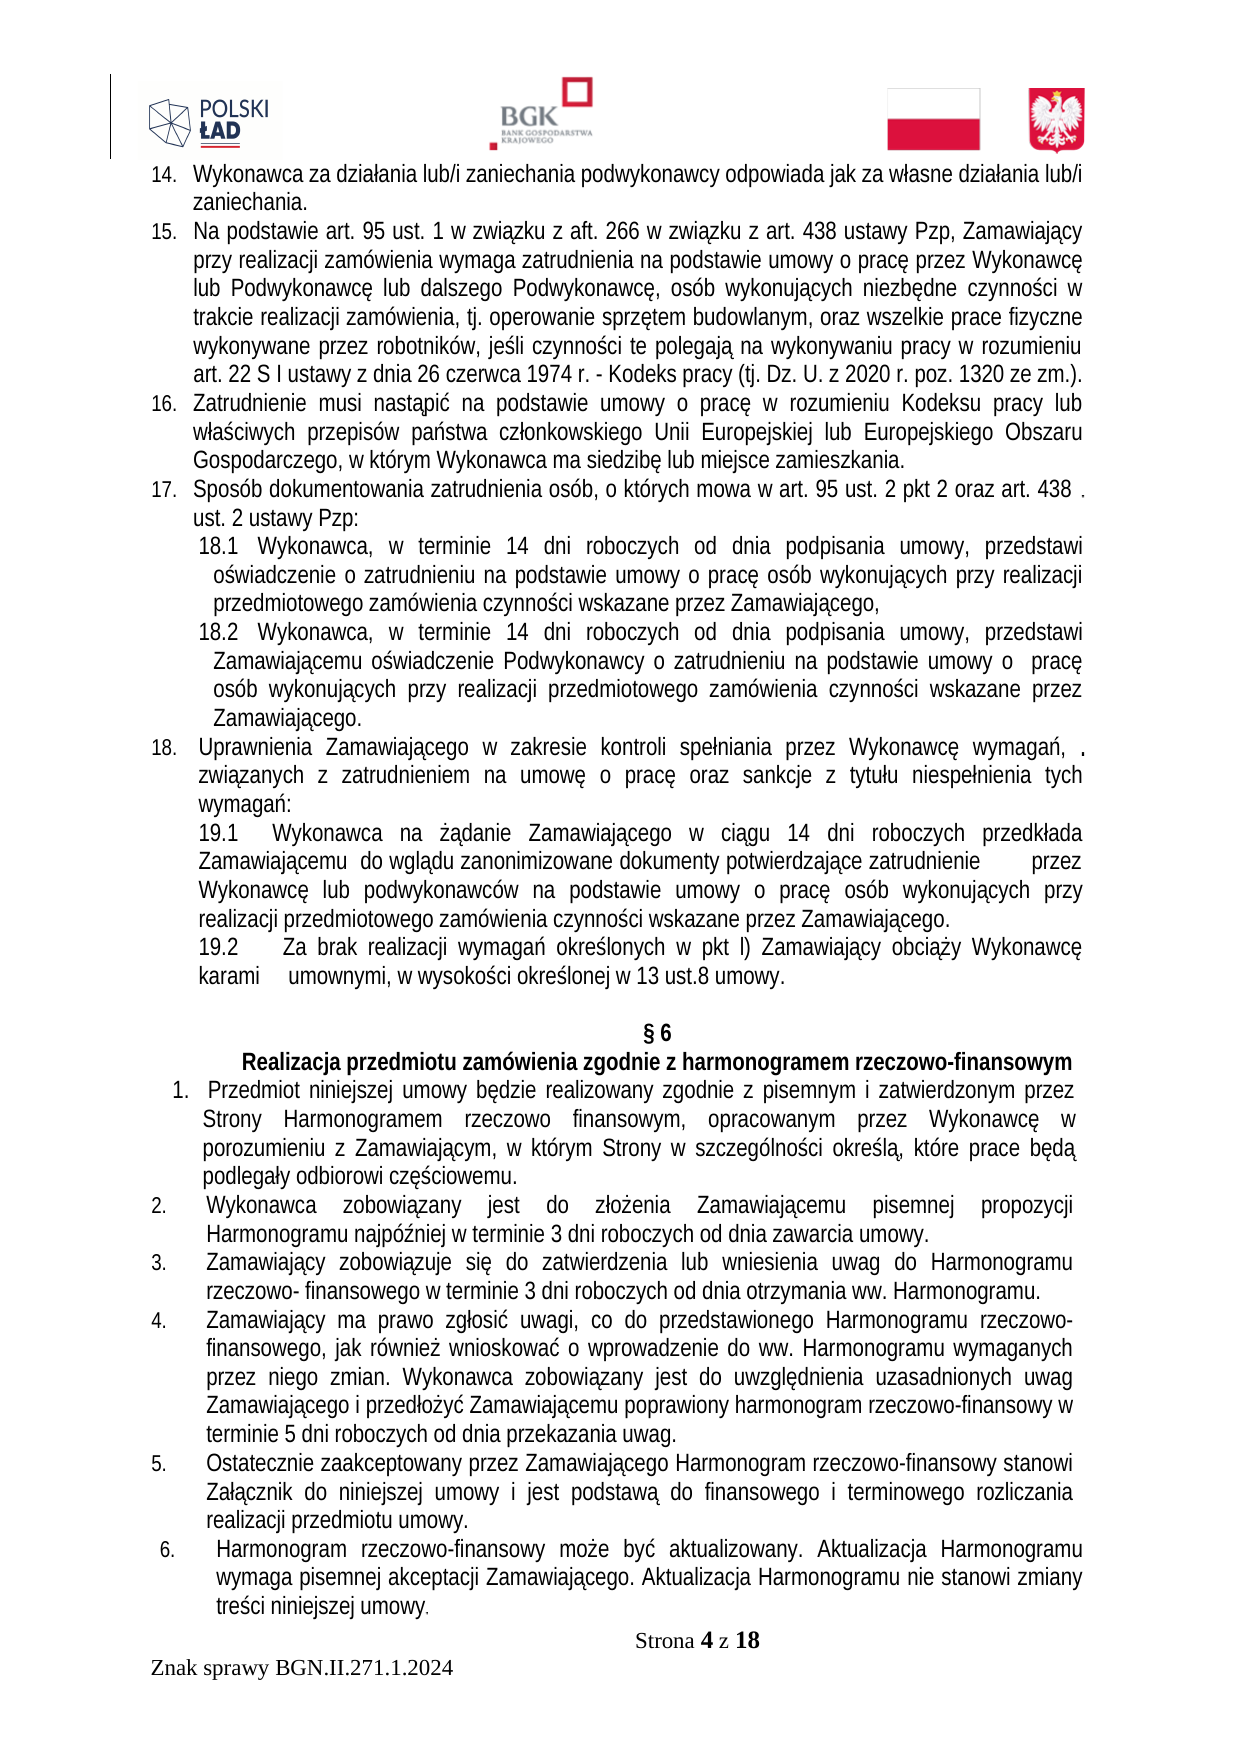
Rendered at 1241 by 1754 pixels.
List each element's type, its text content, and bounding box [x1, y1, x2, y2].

picture [887, 88, 1085, 154]
list Na podstawie art. 95 ust. 1 w związku z aft. 266 w związku z art. 438 ustawy Pzp, Zamawiający przy realizacji zamówienia wymaga zatrudnienia na podstawie umowy o pracę przez Wykonawcę lub Podwykonawcę lub dalszego Podwykonawcę, osób wykonujących niezbędne czynności w trakcie realizacji zamówienia, tj. operowanie sprzętem budowlanym, oraz wszelkie prace fizyczne wykonywane przez robotników, jeśli czynności te polegają na wykonywaniu pracy w rozumieniu art. 22 S I ustawy z dnia 26 czerwca 1974 r. - Kodeks pracy (tj. Dz. U. z 2020 r. poz. 1320 ze zm.). [151, 216, 1084, 388]
list Wykonawca zobowiązany jest do złożenia Zamawiającemu pisemnej propozycji Harmonogramu najpóźniej w terminie 3 dni roboczych od dnia zawarcia umowy. [151, 1190, 1075, 1247]
list Ostatecznie zaakceptowany przez Zamawiającego Harmonogram rzeczowo-finansowy stanowi Załącznik do niniejszej umowy i jest podstawą do finansowego i terminowego rozliczania realizacji przedmiotu umowy. [151, 1448, 1075, 1534]
list Uprawnienia Zamawiającego w zakresie kontroli spełniania przez Wykonawcę wymagań, związanych z zatrudnieniem na umowę o pracę oraz sankcje z tytułu niespełnienia tych wymagań: [151, 732, 1084, 818]
list Realizacja przedmiotu zamówienia zgodnie z harmonogramem rzeczowo-finansowym [230, 1047, 1084, 1075]
list Wykonawca za działania lub/i zaniechania podwykonawcy odpowiada jak za własne działania lub/i zaniechania. [151, 159, 1084, 216]
list Wykonawca na żądanie Zamawiającego w ciągu 14 dni roboczych przedkłada Zamawiającemu do wglądu zanonimizowane dokumenty potwierdzające zatrudnienie przez Wykonawcę lub podwykonawców na podstawie umowy o pracę osób wykonujących przy realizacji przedmiotowego zamówienia czynności wskazane przez Zamawiającego. [198, 818, 1084, 932]
text 1. Przedmiot niniejszej umowy będzie realizowany zgodnie z pisemnym i zatwierdzonym przez Strony Harmonogramem rzeczowo finansowym, opracowanym przez Wykonawcę w porozumieniu z Zamawiającym, w którym Strony w szczególności określą, które prace będą podlegały odbiorowi częściowemu. [154, 1075, 1077, 1190]
list Sposób dokumentowania zatrudnienia osób, o których mowa w art. 95 ust. 2 pkt 2 oraz art. 438 ust. 2 ustawy Pzp: [151, 474, 1084, 531]
list Zamawiający zobowiązuje się do zatwierdzenia lub wniesienia uwag do Harmonogramu rzeczowo- finansowego w terminie 3 dni roboczych od dnia otrzymania ww. Harmonogramu. [151, 1247, 1075, 1304]
list § 6 [230, 1018, 1084, 1047]
list Wykonawca, w terminie 14 dni roboczych od dnia podpisania umowy, przedstawi oświadczenie o zatrudnieniu na podstawie umowy o pracę osób wykonujących przy realizacji przedmiotowego zamówienia czynności wskazane przez Zamawiającego, [198, 531, 1084, 617]
list Wykonawca, w terminie 14 dni roboczych od dnia podpisania umowy, przedstawi Zamawiającemu oświadczenie Podwykonawcy o zatrudnieniu na podstawie umowy o pracę osób wykonujących przy realizacji przedmiotowego zamówienia czynności wskazane przez Zamawiającego. [198, 617, 1084, 732]
picture [463, 73, 619, 154]
list Harmonogram rzeczowo-finansowy może być aktualizowany. Aktualizacja Harmonogramu wymaga pisemnej akceptacji Zamawiającego. Aktualizacja Harmonogramu nie stanowi zmiany treści niniejszej umowy [159, 1534, 1084, 1620]
list Zamawiający ma prawo zgłosić uwagi, co do przedstawionego Harmonogramu rzeczowo-finansowego, jak również wnioskować o wprowadzenie do ww. Harmonogramu wymaganych przez niego zmian. Wykonawca zobowiązany jest do uwzględnienia uzasadnionych uwag Zamawiającego i przedłożyć Zamawiającemu poprawiony harmonogram rzeczowo-finansowy w terminie 5 dni roboczych od dnia przekazania uwag. [151, 1304, 1075, 1448]
list Zatrudnienie musi nastąpić na podstawie umowy o pracę w rozumieniu Kodeksu pracy lub właściwych przepisów państwa członkowskiego Unii Europejskiej lub Europejskiego Obszaru Gospodarczego, w którym Wykonawca ma siedzibę lub miejsce zamieszkania. [151, 388, 1084, 474]
picture [137, 81, 283, 160]
list Za brak realizacji wymagań określonych w pkt l) Zamawiający obciąży Wykonawcę karami umownymi, w wysokości określonej w 13 ust.8 umowy. [198, 932, 1084, 989]
